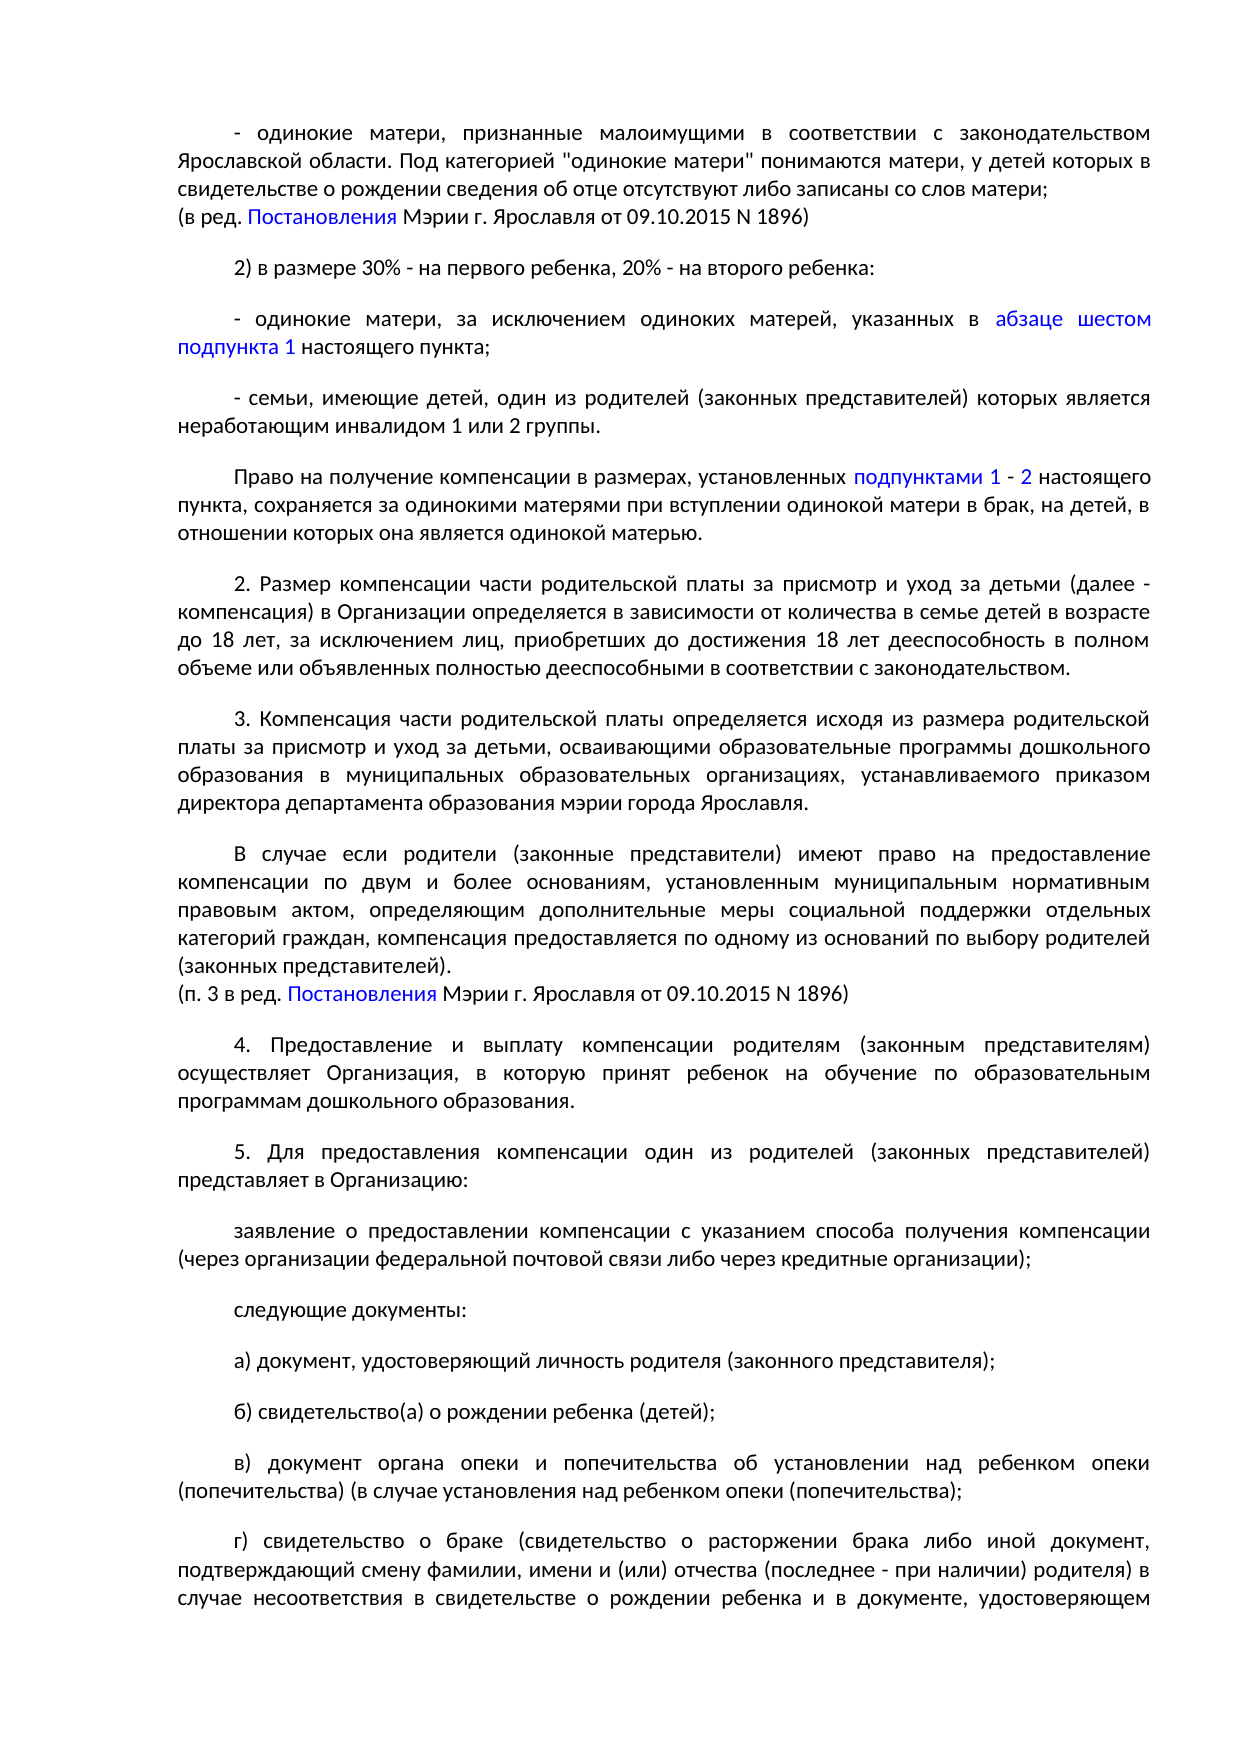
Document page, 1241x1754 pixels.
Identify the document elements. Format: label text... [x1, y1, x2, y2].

text 2) в размере 30% - на первого ребенка, 20% - на второго ребенка: [177, 253, 1152, 281]
text Право на получение компенсации в размерах, установленных подпунктами 1 - 2 настоящего пункта, сохраняется за одинокими матерями при вступлении одинокой матери в брак, на детей, в отношении которых она является одинокой матерью. [177, 462, 1152, 546]
text б) свидетельство(а) о рождении ребенка (детей); [177, 1397, 1152, 1425]
text - одинокие матери, признанные малоимущими в соответствии с законодательством Ярославской области. Под категорией "одинокие матери" понимаются матери, у детей которых в свидетельстве о рождении сведения об отце отсутствуют либо записаны со слов матери; [177, 118, 1152, 202]
text (п. 3 в ред. Постановления Мэрии г. Ярославля от 09.10.2015 N 1896) [177, 979, 1152, 1007]
text в) документ органа опеки и попечительства об установлении над ребенком опеки (попечительства) (в случае установления над ребенком опеки (попечительства); [177, 1448, 1152, 1504]
text 3. Компенсация части родительской платы определяется исходя из размера родительской платы за присмотр и уход за детьми, осваивающими образовательные программы дошкольного образования в муниципальных образовательных организациях, устанавливаемого приказом директора департамента образования мэрии города Ярославля. [177, 704, 1152, 816]
text 2. Размер компенсации части родительской платы за присмотр и уход за детьми (далее - компенсация) в Организации определяется в зависимости от количества в семье детей в возрасте до 18 лет, за исключением лиц, приобретших до достижения 18 лет дееспособность в полном объеме или объявленных полностью дееспособными в соответствии с законодательством. [177, 569, 1152, 681]
text 5. Для предоставления компенсации один из родителей (законных представителей) представляет в Организацию: [177, 1137, 1152, 1193]
text - семьи, имеющие детей, один из родителей (законных представителей) которых является неработающим инвалидом 1 или 2 группы. [177, 383, 1152, 439]
text - одинокие матери, за исключением одиноких матерей, указанных в абзаце шестом подпункта 1 настоящего пункта; [177, 304, 1152, 360]
text заявление о предоставлении компенсации с указанием способа получения компенсации (через организации федеральной почтовой связи либо через кредитные организации); [177, 1216, 1152, 1272]
text (в ред. Постановления Мэрии г. Ярославля от 09.10.2015 N 1896) [177, 202, 1152, 230]
text 4. Предоставление и выплату компенсации родителям (законным представителям) осуществляет Организация, в которую принят ребенок на обучение по образовательным программам дошкольного образования. [177, 1030, 1152, 1114]
text а) документ, удостоверяющий личность родителя (законного представителя); [177, 1346, 1152, 1374]
text следующие документы: [177, 1295, 1152, 1323]
text В случае если родители (законные представители) имеют право на предоставление компенсации по двум и более основаниям, установленным муниципальным нормативным правовым актом, определяющим дополнительные меры социальной поддержки отдельных категорий граждан, компенсация предоставляется по одному из оснований по выбору родителей (законных представителей). [177, 839, 1152, 979]
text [177, 1527, 1152, 1611]
